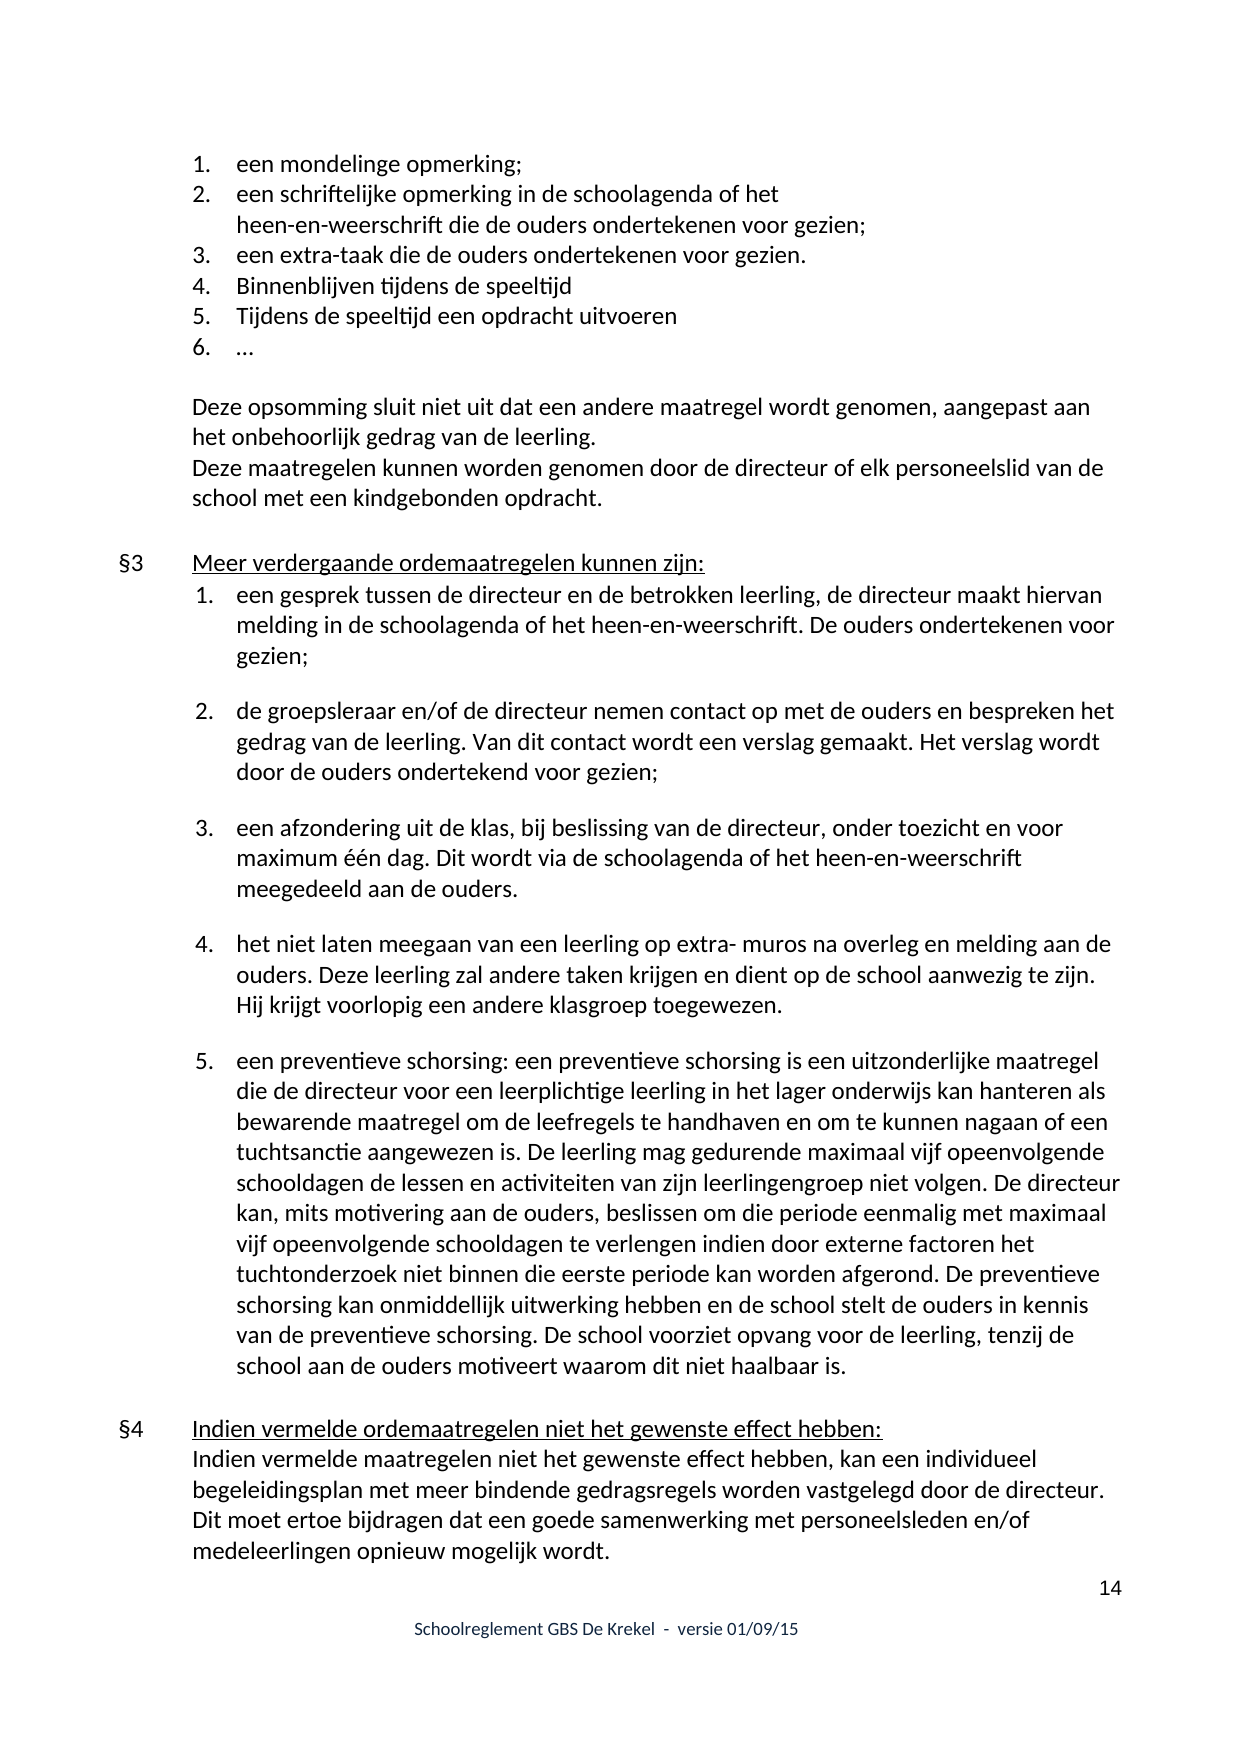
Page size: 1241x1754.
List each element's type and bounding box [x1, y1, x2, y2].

table_header [107, 148, 1133, 1567]
